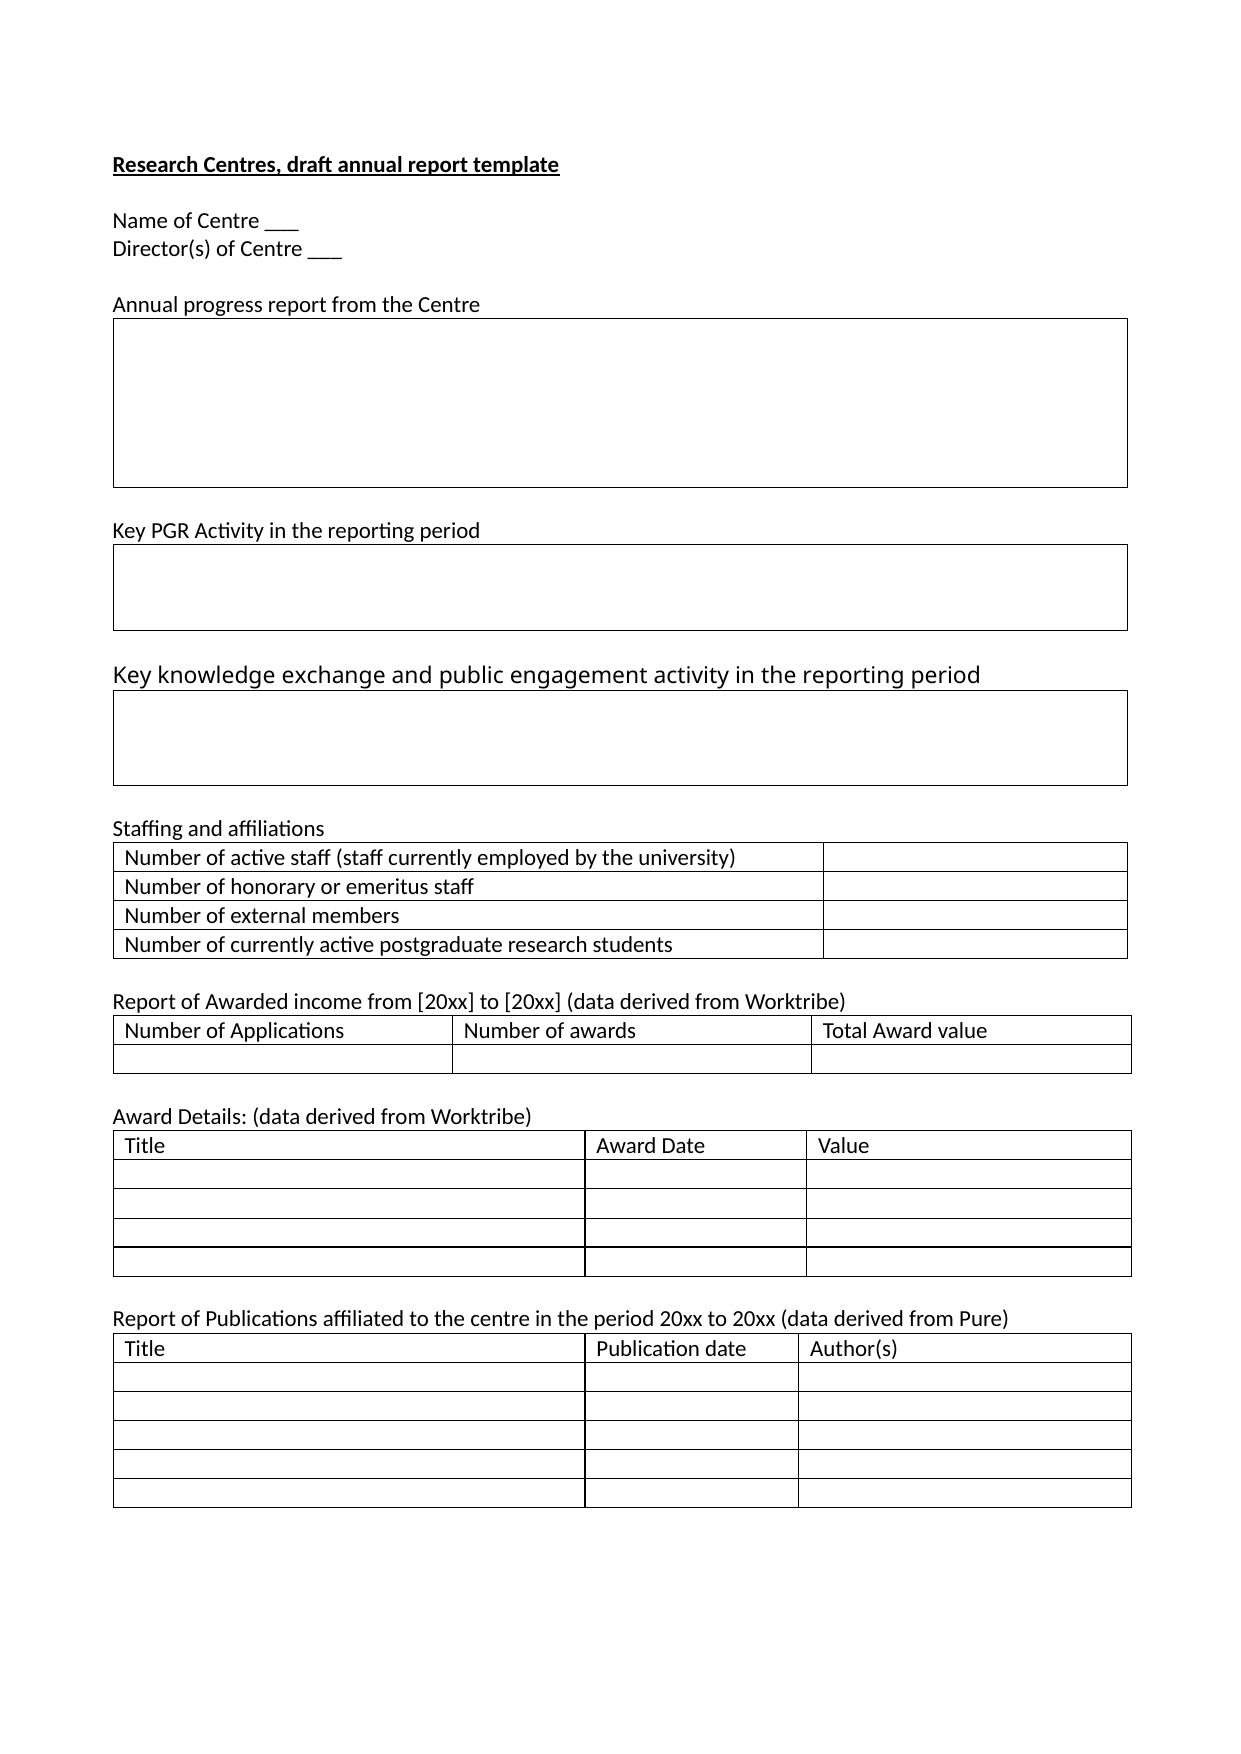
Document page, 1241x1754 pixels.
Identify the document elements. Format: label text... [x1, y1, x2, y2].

table_cell [114, 1363, 584, 1391]
table_cell [586, 1248, 806, 1276]
table_cell [114, 1479, 584, 1507]
table_cell [114, 1392, 584, 1420]
text Annual progress report from the Centre [112, 290, 1128, 318]
table_header Number of active staff (staff currently employed by the university) [114, 843, 823, 871]
table_cell [824, 872, 1127, 900]
table_header [114, 691, 1127, 784]
table_cell [799, 1363, 1131, 1391]
table_cell [114, 1421, 584, 1449]
table_header Author(s) [799, 1334, 1131, 1362]
table_header Title [114, 1131, 584, 1159]
table_header [824, 843, 1127, 871]
table_cell [586, 1219, 806, 1246]
table_cell [824, 901, 1127, 929]
table_header Number of Applications [114, 1016, 452, 1044]
text Staffing and affiliations [112, 814, 1128, 842]
table_cell [114, 1248, 584, 1276]
table_cell [453, 1045, 811, 1073]
table_header Award Date [586, 1131, 806, 1159]
text Research Centres, draft annual report template [112, 150, 1128, 178]
text Name of Centre ___ [112, 206, 1128, 234]
table_cell Number of external members [114, 901, 823, 929]
table_cell Number of currently active postgraduate research students [114, 930, 823, 958]
table_cell [586, 1450, 798, 1478]
table_cell [799, 1421, 1131, 1449]
table_cell [586, 1160, 806, 1188]
table_cell [586, 1363, 798, 1391]
table_header [114, 319, 1127, 487]
table_header Title [114, 1334, 584, 1362]
text Award Details: (data derived from Worktribe) [112, 1102, 1128, 1130]
table_cell [586, 1189, 806, 1217]
table_cell [807, 1248, 1131, 1276]
text Key knowledge exchange and public engagement activity in the reporting period [112, 658, 1128, 690]
text Director(s) of Centre ___ [112, 234, 1128, 262]
table_header Value [807, 1131, 1131, 1159]
table_cell [812, 1045, 1131, 1073]
table_cell Number of honorary or emeritus staff [114, 872, 823, 900]
table_cell [807, 1160, 1131, 1188]
table_cell [586, 1479, 798, 1507]
table_cell [114, 1450, 584, 1478]
text Report of Awarded income from [20xx] to [20xx] (data derived from Worktribe) [112, 987, 1128, 1015]
table_cell [807, 1219, 1131, 1246]
table_header Total Award value [812, 1016, 1131, 1044]
table_cell [114, 1045, 452, 1073]
table_cell [807, 1189, 1131, 1217]
table_header Number of awards [453, 1016, 811, 1044]
table_cell [114, 1189, 584, 1217]
table_cell [586, 1392, 798, 1420]
text Report of Publications affiliated to the centre in the period 20xx to 20xx (data derived from Pure) [112, 1304, 1128, 1333]
table_cell [799, 1450, 1131, 1478]
table_cell [824, 930, 1127, 958]
table_cell [114, 1160, 584, 1188]
table_cell [799, 1479, 1131, 1507]
table_cell [114, 1219, 584, 1246]
table_cell [799, 1392, 1131, 1420]
table_header [114, 545, 1127, 629]
table_cell [586, 1421, 798, 1449]
text Key PGR Activity in the reporting period [112, 516, 1128, 544]
table_header Publication date [586, 1334, 798, 1362]
